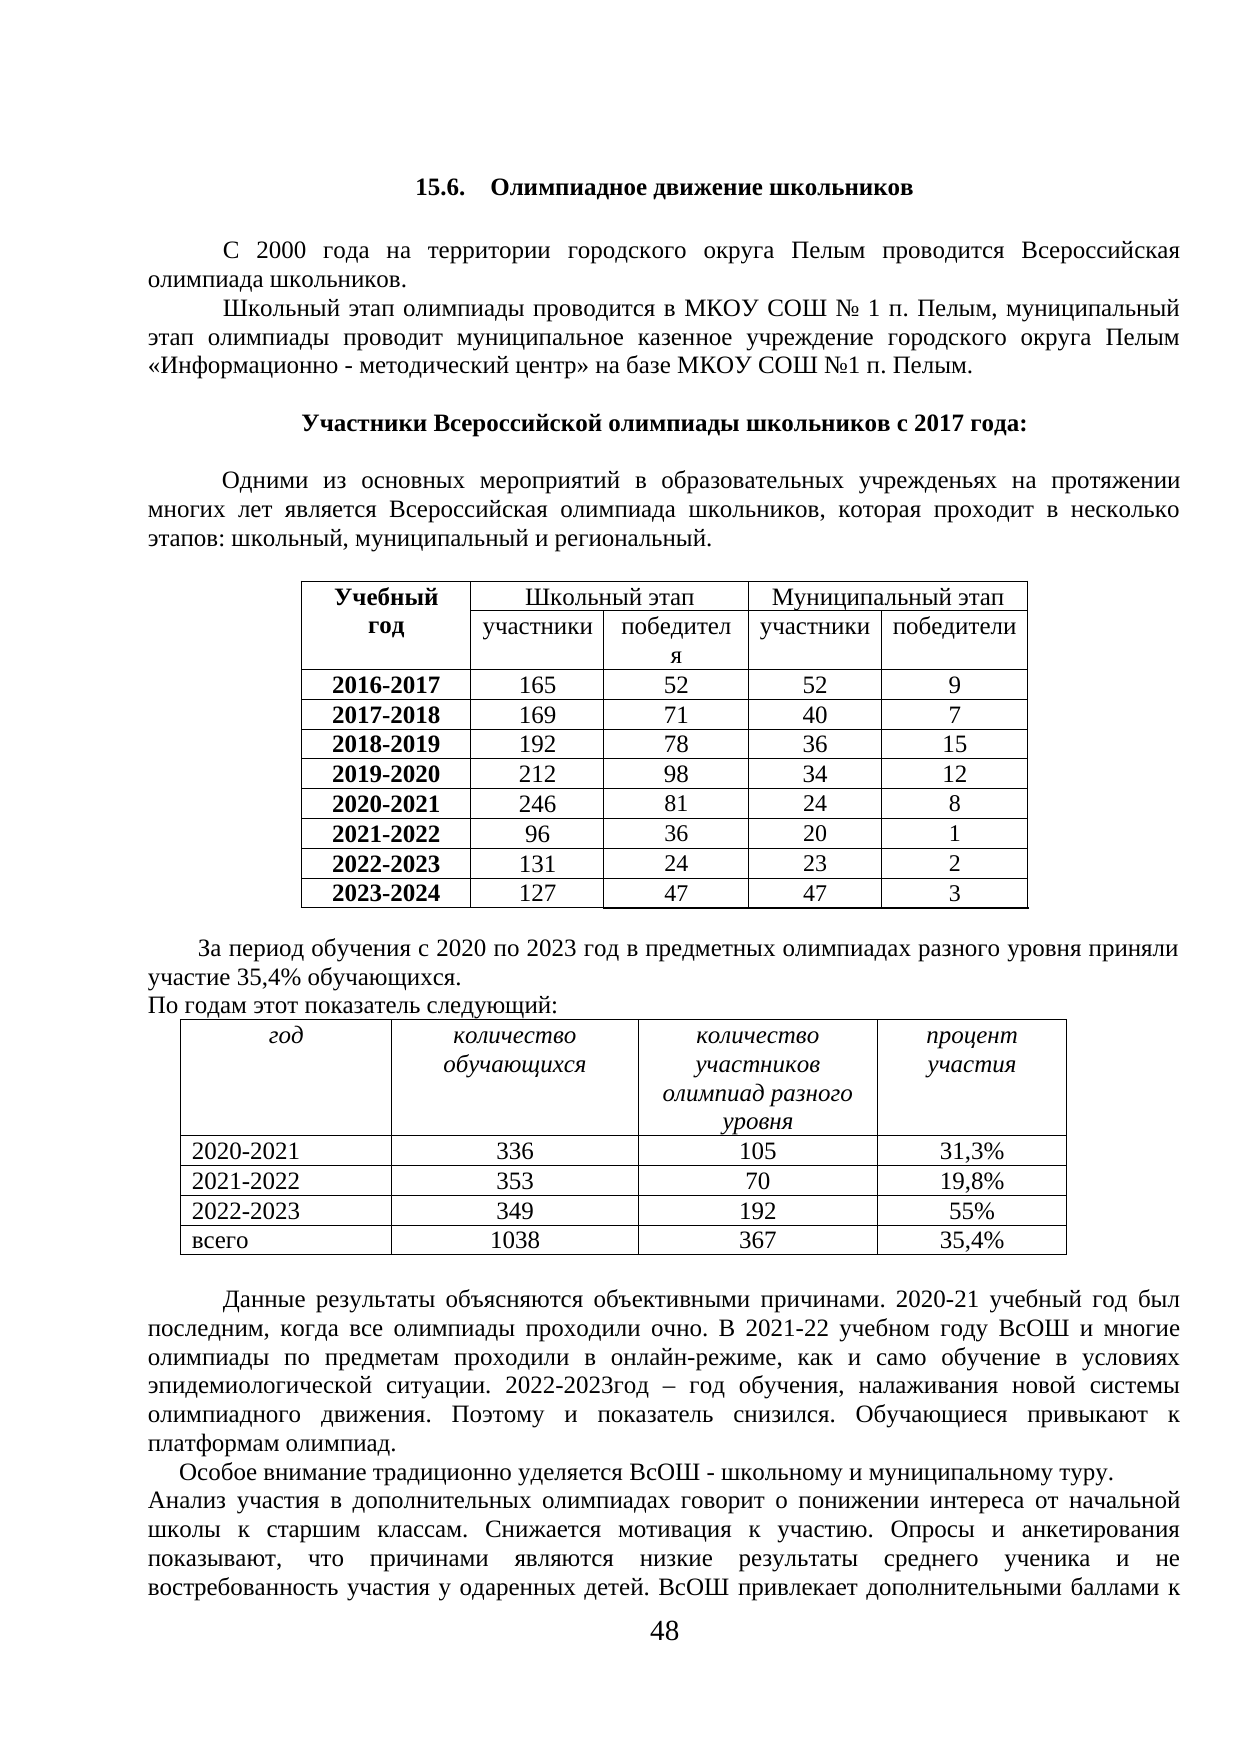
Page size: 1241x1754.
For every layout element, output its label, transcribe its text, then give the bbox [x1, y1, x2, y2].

table_cell 20 [749, 819, 881, 848]
text С 2000 года на территории городского округа Пелым проводится Всероссийская олимпиада школьников. [148, 236, 1181, 293]
text 15.6. Олимпиадное движение школьников [148, 172, 1181, 201]
table_cell 1 [882, 819, 1027, 848]
table_cell 70 [639, 1166, 877, 1195]
text Школьный этап олимпиады проводится в МКОУ СОШ № 1 п. Пелым, муниципальный этап олимпиады проводит муниципальное казенное учреждение городского округа Пелым «Информационно - методический центр» на базе МКОУ СОШ №1 п. Пелым. [148, 293, 1181, 379]
table_cell 2022-2023 [181, 1196, 391, 1224]
table_cell 127 [471, 879, 603, 907]
table_cell 3 [882, 879, 1027, 907]
table_cell победители [882, 611, 1027, 669]
table_cell 212 [471, 759, 603, 788]
table_cell 165 [471, 670, 603, 699]
table_cell 367 [639, 1226, 877, 1254]
table_cell 98 [604, 759, 748, 788]
table_cell 52 [749, 670, 881, 699]
table_cell 81 [604, 789, 748, 818]
table_cell 8 [882, 789, 1027, 818]
table_cell 34 [749, 759, 881, 788]
table_cell 24 [749, 789, 881, 818]
text Участники Всероссийской олимпиады школьников с 2017 года: [148, 408, 1181, 437]
table_header процент участия [878, 1020, 1066, 1135]
table_cell 2018-2019 [302, 730, 470, 758]
table_cell 47 [604, 879, 748, 907]
text По годам этот показатель следующий: [148, 990, 1181, 1019]
table_cell 23 [749, 849, 881, 877]
table_cell 2016-2017 [302, 670, 470, 699]
table_cell 36 [604, 819, 748, 848]
table_cell 12 [882, 759, 1027, 788]
table_header количество обучающихся [392, 1020, 638, 1135]
table_cell 246 [471, 789, 603, 818]
table_cell 353 [392, 1166, 638, 1195]
table_cell 71 [604, 700, 748, 728]
table_cell 192 [471, 730, 603, 758]
table_cell участники [471, 611, 603, 669]
table_header количество участников олимпиад разного уровня [639, 1020, 877, 1135]
table_cell всего [181, 1226, 391, 1254]
text За период обучения с 2020 по 2023 год в предметных олимпиадах разного уровня приняли участие 35,4% обучающихся. [148, 933, 1181, 990]
table_cell 2017-2018 [302, 700, 470, 728]
table_cell 55% [878, 1196, 1066, 1224]
table_cell 169 [471, 700, 603, 728]
table_header Учебный год [302, 582, 470, 669]
table_cell 35,4% [878, 1226, 1066, 1254]
table_cell 96 [471, 819, 603, 848]
table_cell 2020-2021 [302, 789, 470, 818]
table_cell 31,3% [878, 1136, 1066, 1165]
table_cell 78 [604, 730, 748, 758]
table_cell победителя [604, 611, 748, 669]
text Одними из основных мероприятий в образовательных учрежденьях на протяжении многих лет является Всероссийская олимпиада школьников, которая проходит в несколько этапов: школьный, муниципальный и региональный. [148, 466, 1181, 552]
table_header Муниципальный этап [749, 582, 1027, 610]
table_cell 131 [471, 849, 603, 877]
table_header год [181, 1020, 391, 1135]
table_cell 47 [749, 879, 881, 907]
table_cell 36 [749, 730, 881, 758]
table_cell 2022-2023 [302, 849, 470, 877]
table_cell 24 [604, 849, 748, 877]
table_cell 40 [749, 700, 881, 728]
table_header Школьный этап [471, 582, 748, 610]
text Особое внимание традиционно уделяется ВсОШ - школьному и муниципальному туру. [148, 1457, 1181, 1485]
table_cell 336 [392, 1136, 638, 1165]
table_cell 2021-2022 [302, 819, 470, 848]
table_cell 192 [639, 1196, 877, 1224]
table_cell 105 [639, 1136, 877, 1165]
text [148, 1485, 1181, 1600]
table_cell 15 [882, 730, 1027, 758]
table_cell 7 [882, 700, 1027, 728]
table_cell 2021-2022 [181, 1166, 391, 1195]
table_cell 2019-2020 [302, 759, 470, 788]
table_cell 1038 [392, 1226, 638, 1254]
table_cell 9 [882, 670, 1027, 699]
table_cell 2 [882, 849, 1027, 877]
table_cell 349 [392, 1196, 638, 1224]
table_cell 2023-2024 [302, 879, 470, 907]
table_cell 52 [604, 670, 748, 699]
text Данные результаты объясняются объективными причинами. 2020-21 учебный год был последним, когда все олимпиады проходили очно. В 2021-22 учебном году ВсОШ и многие олимпиады по предметам проходили в онлайн-режиме, как и само обучение в условиях эпидемиологической ситуации. 2022-2023год – год обучения, налаживания новой системы олимпиадного движения. Поэтому и показатель снизился. Обучающиеся привыкают к платформам олимпиад. [148, 1284, 1181, 1457]
table_cell участники [749, 611, 881, 669]
table_cell 19,8% [878, 1166, 1066, 1195]
table_cell 2020-2021 [181, 1136, 391, 1165]
